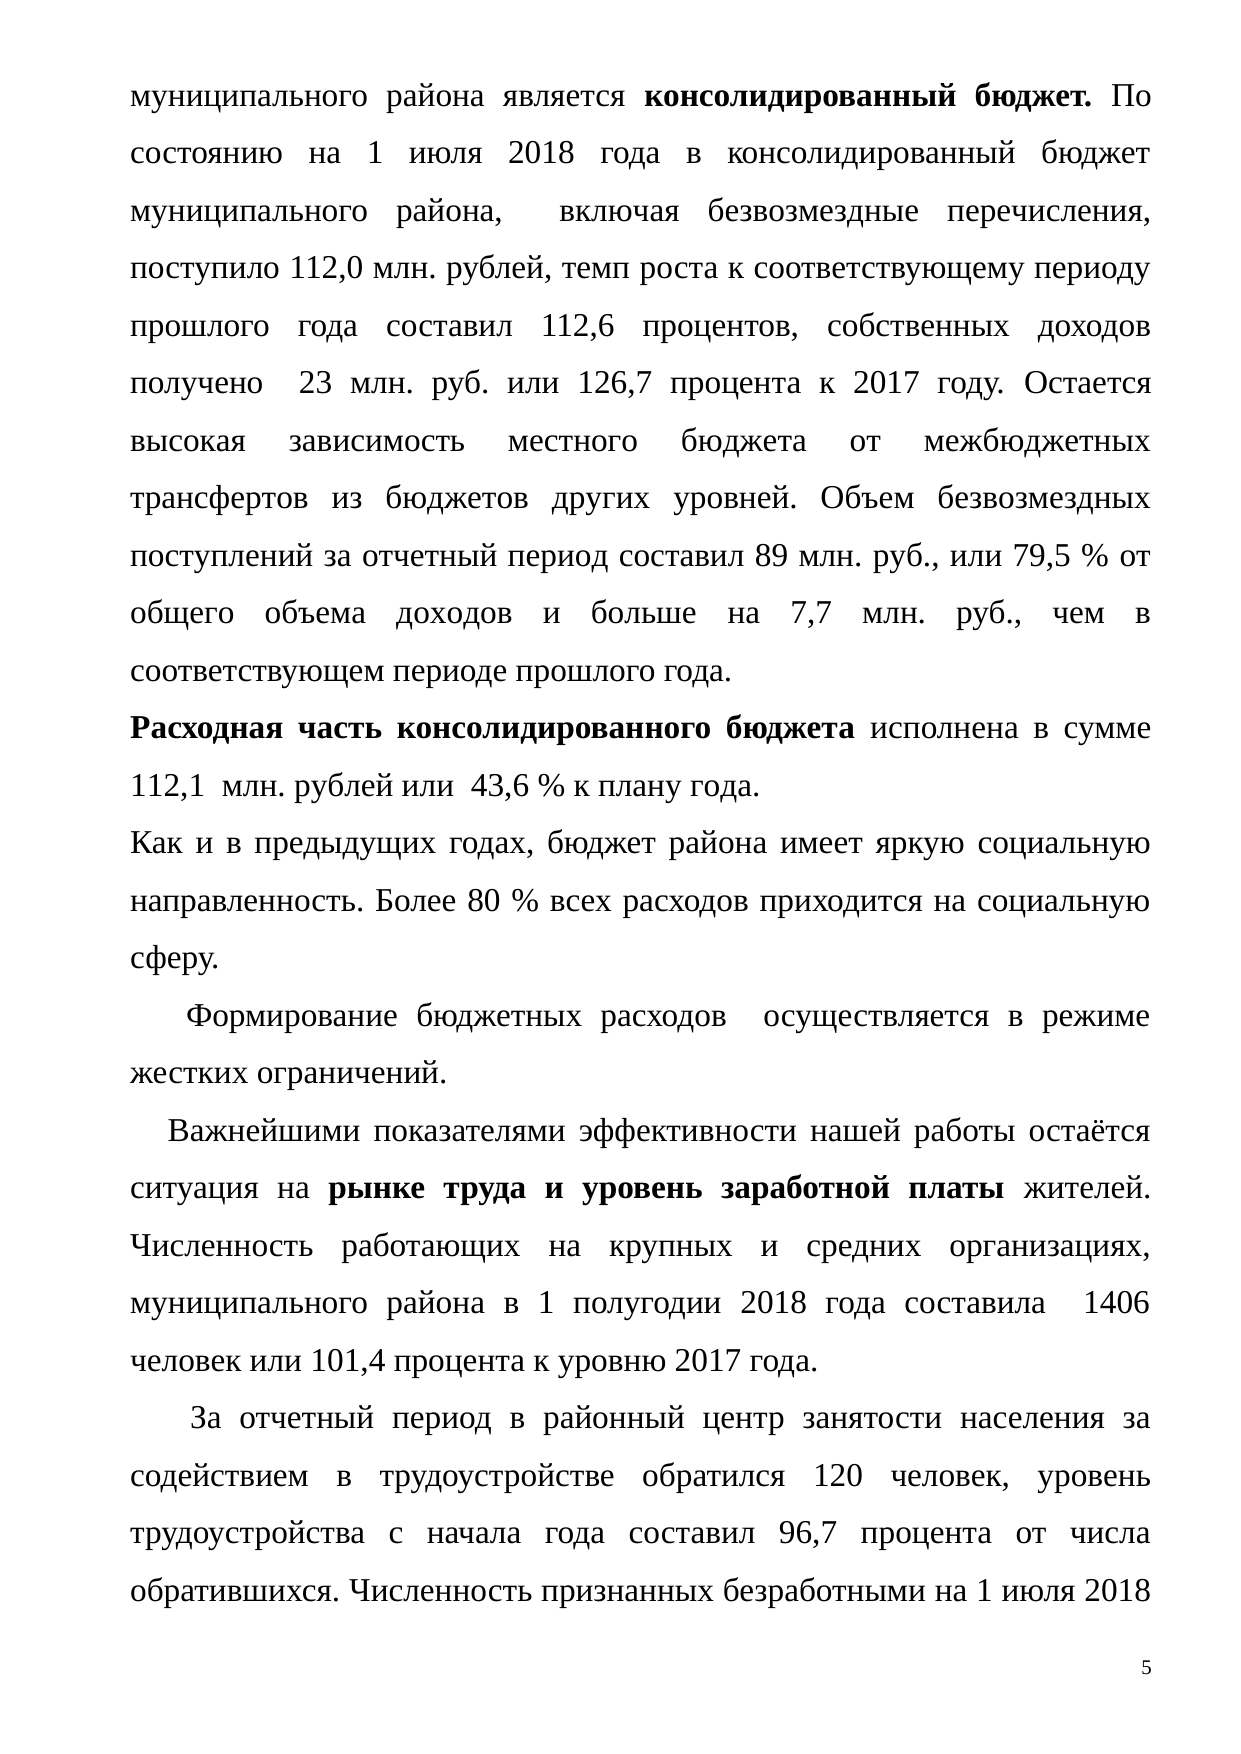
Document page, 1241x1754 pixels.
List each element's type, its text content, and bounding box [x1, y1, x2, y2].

text Как и в предыдущих годах, бюджет района имеет яркую социальную направленность. Более 80 % всех расходов приходится на социальную сферу. [130, 822, 1152, 976]
text Расходная часть консолидированного бюджета исполнена в сумме 112,1 млн. рублей или 43,6 % к плану года. [130, 707, 1152, 803]
text Важнейшими показателями эффективности нашей работы остаётся ситуация на рынке труда и уровень заработной платы жителей. Численность работающих на крупных и средних организациях, муниципального района в 1 полугодии 2018 года составила 1406 человек или 101,4 процента к уровню 2017 года. [130, 1110, 1152, 1378]
text Формирование бюджетных расходов осуществляется в режиме жестких ограничений. [130, 995, 1152, 1091]
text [130, 75, 1152, 688]
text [130, 1397, 1152, 1608]
